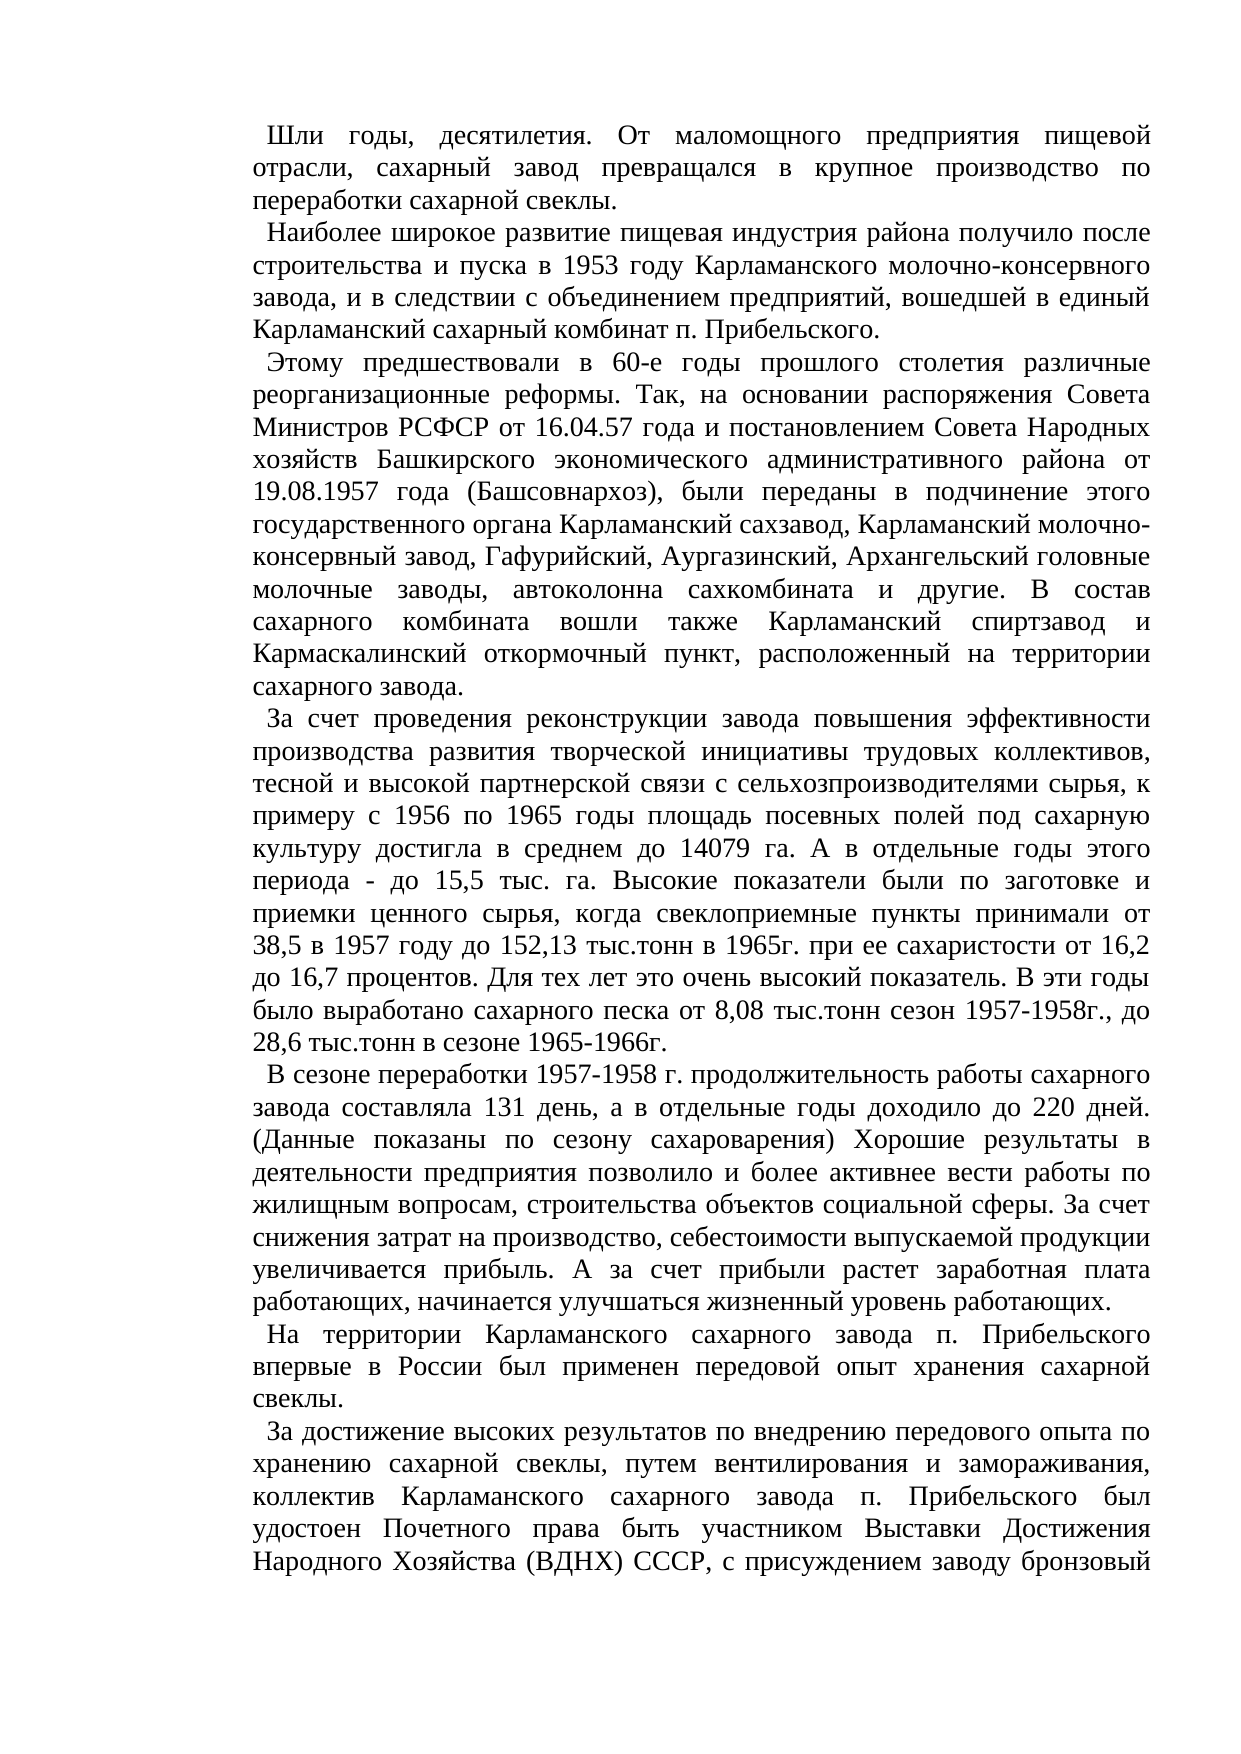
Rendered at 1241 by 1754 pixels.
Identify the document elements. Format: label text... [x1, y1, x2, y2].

text Шли годы, десятилетия. От маломощного предприятия пищевой отрасли, сахарный завод превращался в крупное производство по переработки сахарной свеклы. [252, 118, 1152, 215]
text За счет проведения реконструкции завода повышения эффективности производства развития творческой инициативы трудовых коллективов, тесной и высокой партнерской связи с сельхозпроизводителями сырья, к примеру с 1956 по 1965 годы площадь посевных полей под сахарную культуру достигла в среднем до 14079 га. А в отдельные годы этого периода - до 15,5 тыс. га. Высокие показатели были по заготовке и приемки ценного сырья, когда свеклоприемные пункты принимали от 38,5 в 1957 году до 152,13 тыс.тонн в 1965г. при ее сахаристости от 16,2 до 16,7 процентов. Для тех лет это очень высокий показатель. В эти годы было выработано сахарного песка от 8,08 тыс.тонн сезон 1957-1958г., до 28,6 тыс.тонн в сезоне 1965-1966г. [252, 701, 1152, 1058]
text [252, 1414, 1152, 1576]
text Наиболее широкое развитие пищевая индустрия района получило после строительства и пуска в 1953 году Карламанского молочно-консервного завода, и в следствии с объединением предприятий, вошедшей в единый Карламанский сахарный комбинат п. Прибельского. [252, 215, 1152, 345]
text Этому предшествовали в 60-е годы прошлого столетия различные реорганизационные реформы. Так, на основании распоряжения Совета Министров РСФСР от 16.04.57 года и постановлением Совета Народных хозяйств Башкирского экономического административного района от 19.08.1957 года (Башсовнархоз), были переданы в подчинение этого государственного органа Карламанский сахзавод, Карламанский молочно-консервный завод, Гафурийский, Аургазинский, Архангельский головные молочные заводы, автоколонна сахкомбината и другие. В состав сахарного комбината вошли также Карламанский спиртзавод и Кармаскалинский откормочный пункт, расположенный на территории сахарного завода. [252, 345, 1152, 701]
text На территории Карламанского сахарного завода п. Прибельского впервые в России был применен передовой опыт хранения сахарной свеклы. [252, 1317, 1152, 1414]
text В сезоне переработки 1957-1958 г. продолжительность работы сахарного завода составляла 131 день, а в отдельные годы доходило до 220 дней. (Данные показаны по сезону сахароварения) Хорошие результаты в деятельности предприятия позволило и более активнее вести работы по жилищным вопросам, строительства объектов социальной сферы. За счет снижения затрат на производство, себестоимости выпускаемой продукции увеличивается прибыль. А за счет прибыли растет заработная плата работающих, начинается улучшаться жизненный уровень работающих. [252, 1058, 1152, 1317]
